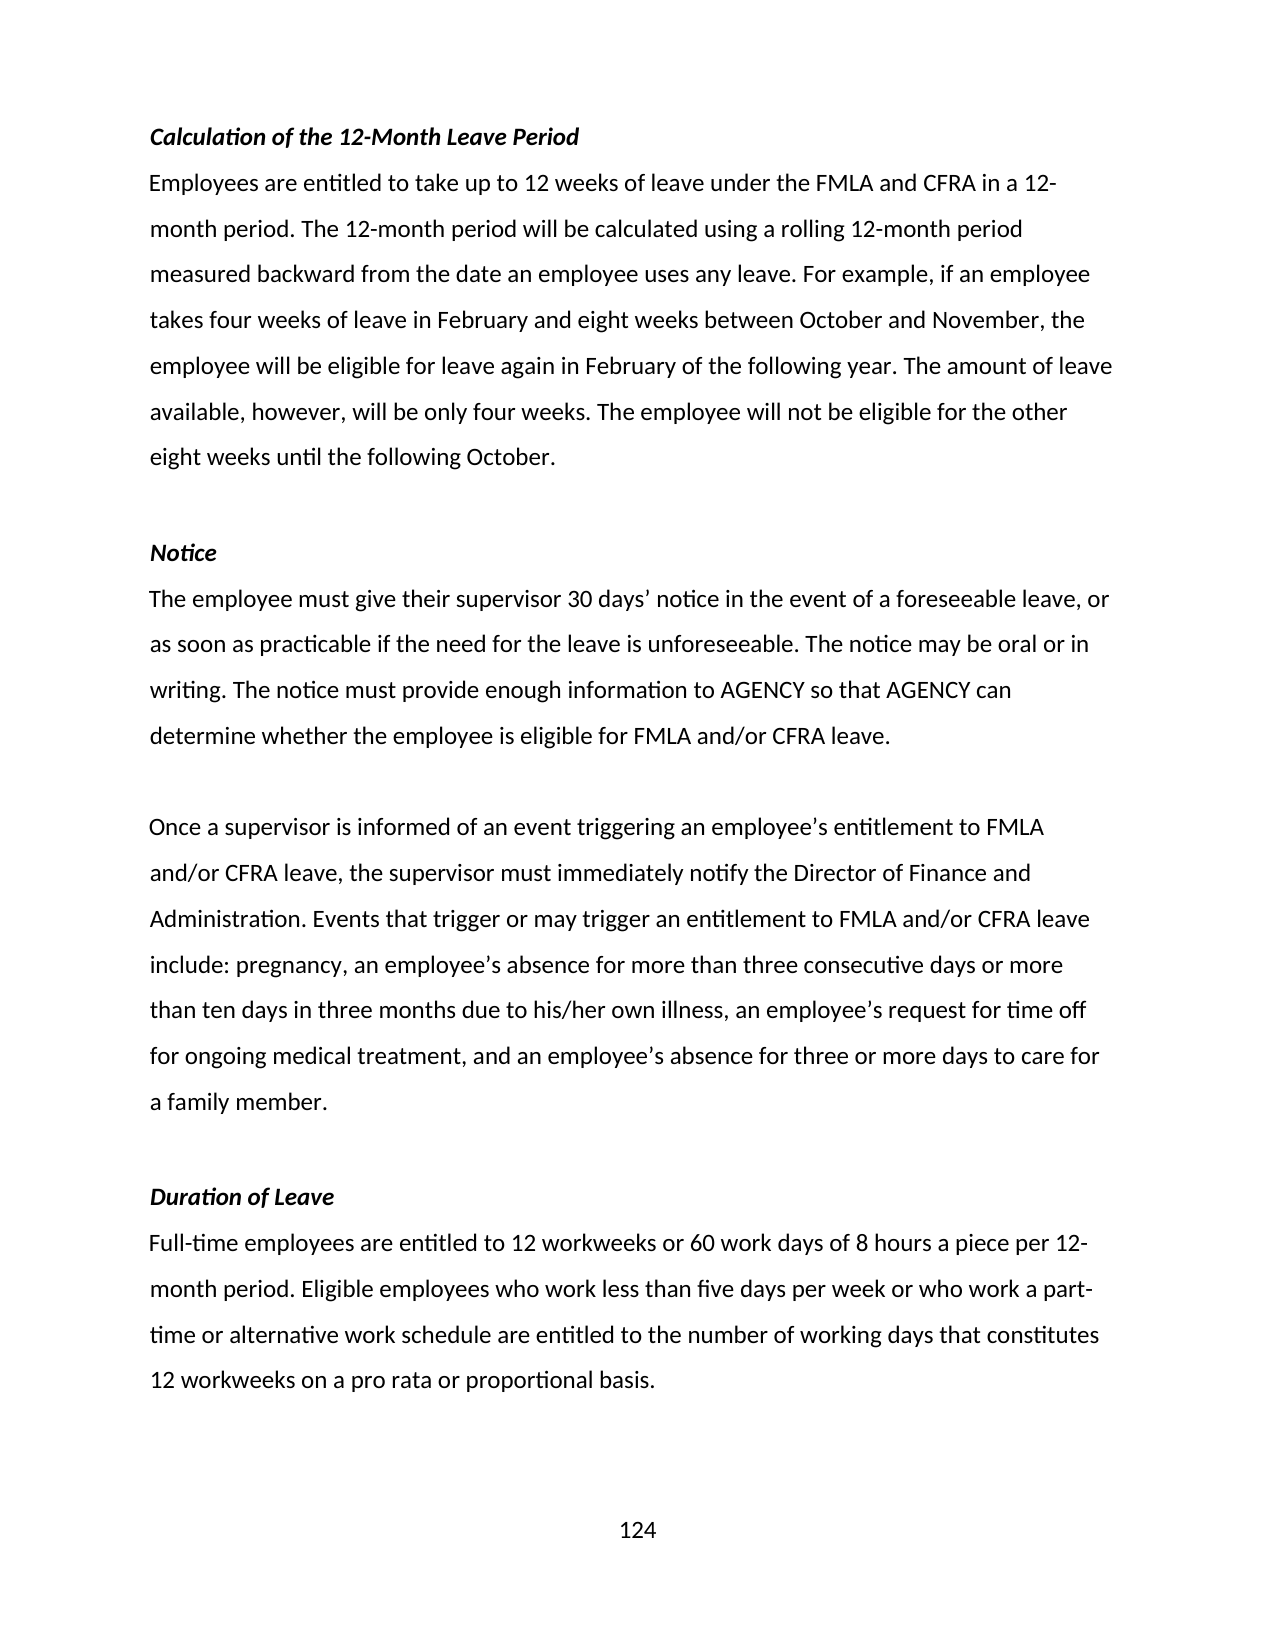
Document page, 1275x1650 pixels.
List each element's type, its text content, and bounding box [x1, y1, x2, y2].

text Employees are entitled to take up to 12 weeks of leave under the FMLA and CFRA in a 12-month period. The 12-month period will be calculated using a rolling 12-month period measured backward from the date an employee uses any leave. For example, if an employee takes four weeks of leave in February and eight weeks between October and November, the employee will be eligible for leave again in February of the following year. The amount of leave available, however, will be only four weeks. The employee will not be eligible for the other eight weeks until the following October. [148, 167, 1114, 472]
text Full-time employees are entitled to 12 workweeks or 60 work days of 8 hours a piece per 12-month period. Eligible employees who work less than five days per week or who work a part-time or alternative work schedule are entitled to the number of working days that constitutes 12 workweeks on a pro rata or proportional basis. [148, 1227, 1114, 1395]
subtitle Notice [150, 537, 1125, 568]
text Once a supervisor is informed of an event triggering an employee’s entitlement to FMLA and/or CFRA leave, the supervisor must immediately notify the Director of Finance and Administration. Events that trigger or may trigger an entitlement to FMLA and/or CFRA leave include: pregnancy, an employee’s absence for more than three consecutive days or more than ten days in three months due to his/her own illness, an employee’s request for time off for ongoing medical treatment, and an employee’s absence for three or more days to care for a family member. [148, 812, 1114, 1116]
subtitle Calculation of the 12-Month Leave Period [150, 121, 1125, 152]
text The employee must give their supervisor 30 days’ notice in the event of a foreseeable leave, or as soon as practicable if the need for the leave is unforeseeable. The notice may be oral or in writing. The notice must provide enough information to AGENCY so that AGENCY can determine whether the employee is eligible for FMLA and/or CFRA leave. [148, 583, 1114, 751]
subtitle Duration of Leave [150, 1182, 1125, 1212]
